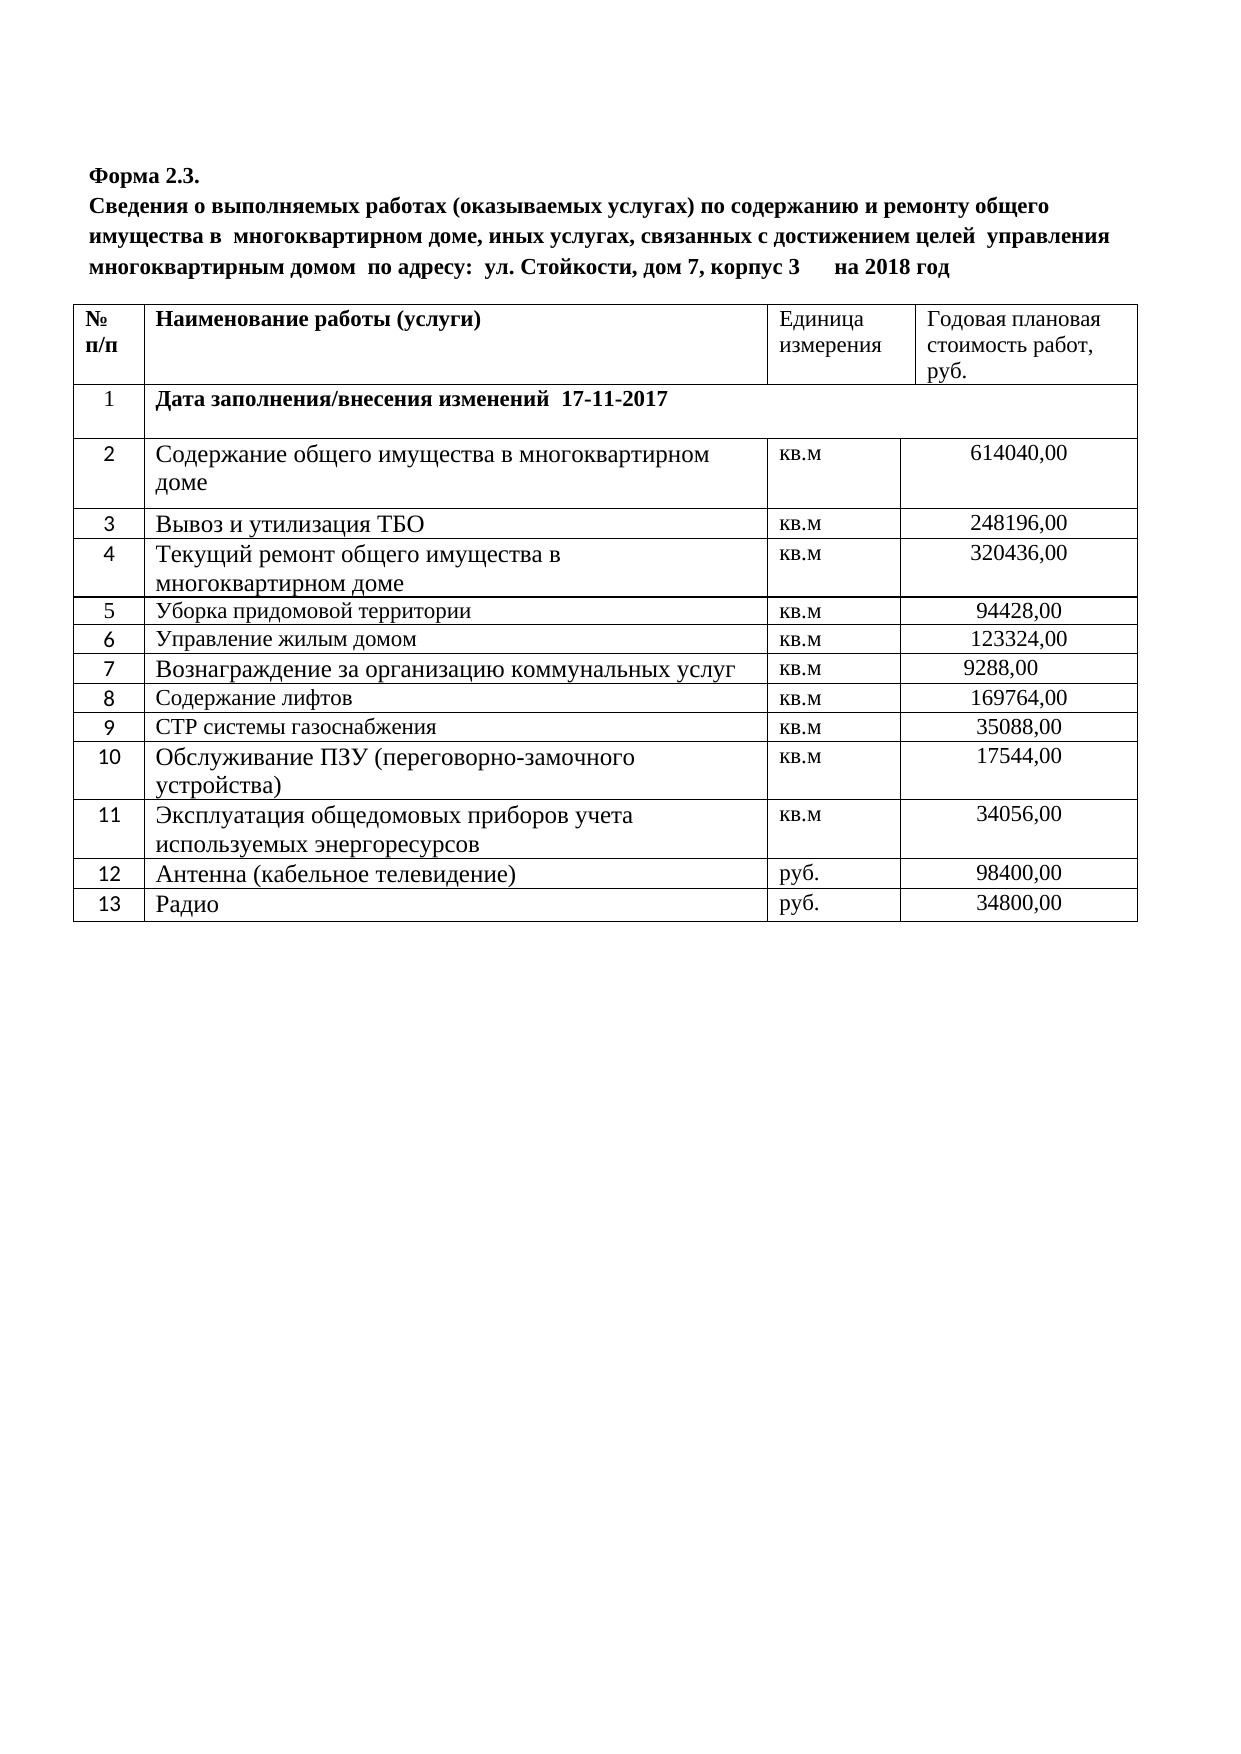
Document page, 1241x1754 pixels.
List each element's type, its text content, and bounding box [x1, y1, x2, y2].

table_header Единица измерения [768, 305, 915, 384]
table_header № п/п [74, 305, 144, 384]
table_header Годовая плановая стоимость работ, руб. [916, 305, 1137, 384]
table_cell кв.м [768, 539, 900, 596]
table_cell 17544,00 [901, 742, 1137, 799]
table_cell 248196,00 [901, 509, 1137, 538]
table_cell Вознаграждение за организацию коммунальных услуг [145, 654, 767, 683]
table_cell 3 [74, 509, 144, 538]
table_cell Содержание общего имущества в многоквартирном доме [145, 439, 767, 508]
table_cell руб. [768, 889, 900, 921]
table_cell кв.м [768, 509, 900, 538]
table_cell кв.м [768, 439, 900, 508]
table_cell СТР системы газоснабжения [145, 713, 767, 741]
table_cell Антенна (кабельное телевидение) [145, 859, 767, 888]
table_cell 1 [74, 385, 144, 438]
table_header Наименование работы (услуги) [145, 305, 767, 384]
table_cell Вывоз и утилизация ТБО [145, 509, 767, 538]
text Сведения о выполняемых работах (оказываемых услугах) по содержанию и ремонту общего имущества в многоквартирном доме, иных услугах, связанных с достижением целей управления многоквартирным домом по адресу: ул. Стойкости, дом 7, корпус 3 на 2018 год [89, 192, 1165, 279]
table_cell 34800,00 [901, 889, 1137, 921]
table_cell 98400,00 [901, 859, 1137, 888]
table_cell 94428,00 [901, 598, 1137, 624]
text Форма 2.3. [44, 162, 1165, 188]
table_cell 123324,00 [901, 625, 1137, 653]
table_cell 11 [74, 800, 144, 858]
table_cell Радио [145, 889, 767, 921]
table_cell кв.м [768, 598, 900, 624]
table_cell 10 [74, 742, 144, 799]
table_cell 4 [74, 539, 144, 596]
table_cell Текущий ремонт общего имущества в многоквартирном доме [145, 539, 767, 596]
table_cell 12 [74, 859, 144, 888]
table_cell 34056,00 [901, 800, 1137, 858]
table_cell 9 [74, 713, 144, 741]
table_cell 9288,00 [901, 654, 1137, 683]
table_cell Содержание лифтов [145, 684, 767, 712]
table_cell Управление жилым домом [145, 625, 767, 653]
table_cell 5 [74, 598, 144, 624]
table_cell кв.м [768, 713, 900, 741]
table_cell кв.м [768, 654, 900, 683]
table_cell 320436,00 [901, 539, 1137, 596]
table_cell кв.м [768, 684, 900, 712]
table_cell кв.м [768, 742, 900, 799]
table_cell 169764,00 [901, 684, 1137, 712]
table_cell 35088,00 [901, 713, 1137, 741]
table_cell 7 [74, 654, 144, 683]
table_cell руб. [768, 859, 900, 888]
table_cell кв.м [768, 800, 900, 858]
table_cell 6 [74, 625, 144, 653]
table_cell Уборка придомовой территории [145, 598, 767, 624]
table_cell Обслуживание ПЗУ (переговорно-замочного устройства) [145, 742, 767, 799]
table_cell 2 [74, 439, 144, 508]
table_cell 614040,00 [901, 439, 1137, 508]
table_cell 8 [74, 684, 144, 712]
table_cell 13 [74, 889, 144, 921]
table_cell кв.м [768, 625, 900, 653]
table_cell Дата заполнения/внесения изменений 17-11-2017 [145, 385, 1137, 438]
table_cell Эксплуатация общедомовых приборов учета используемых энергоресурсов [145, 800, 767, 858]
